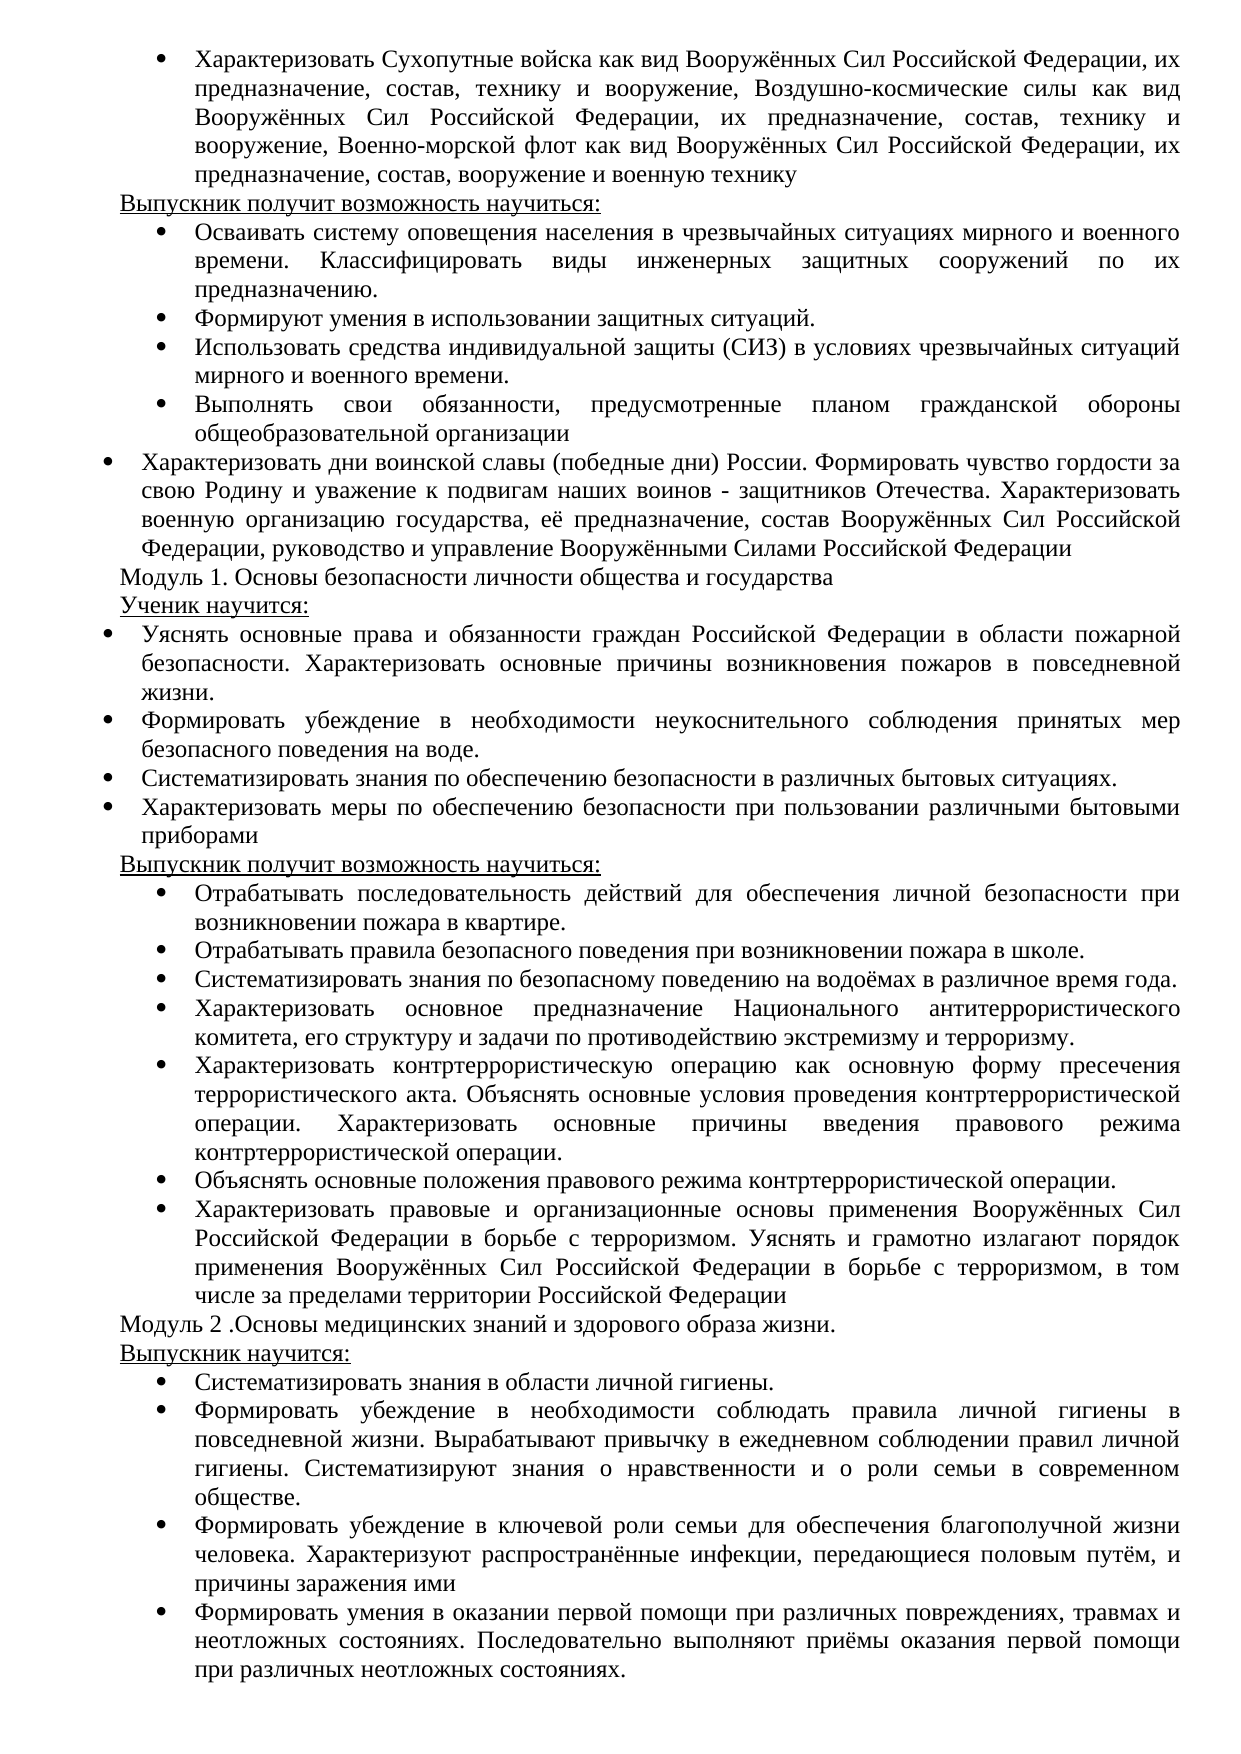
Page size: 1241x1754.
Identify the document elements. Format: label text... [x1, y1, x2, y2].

list Осваивать систему оповещения населения в чрезвычайных ситуациях мирного и военного времени. Классифицировать виды инженерных защитных сооружений по их предназначению. [157, 217, 1181, 303]
list Формируют умения в использовании защитных ситуаций. [157, 303, 1181, 332]
list Характеризовать основное предназначение Национального антитеррористического комитета, его структуру и задачи по противодействию экстремизму и терроризму. [157, 993, 1181, 1051]
list Выпускник получит возможность научиться: [119, 188, 1181, 217]
list Характеризовать Сухопутные войска как вид Вооружённых Сил Российской Федерации, их предназначение, состав, технику и вооружение, Воздушно-космические силы как вид Вооружённых Сил Российской Федерации, их предназначение, состав, технику и вооружение, Военно-морской флот как вид Вооружённых Сил Российской Федерации, их предназначение, состав, вооружение и военную технику [157, 44, 1181, 188]
list Систематизировать знания по обеспечению безопасности в различных бытовых ситуациях. [103, 763, 1181, 792]
list Модуль 2 .Основы медицинских знаний и здорового образа жизни. [119, 1309, 1181, 1338]
list Характеризовать меры по обеспечению безопасности при пользовании различными бытовыми приборами [103, 792, 1181, 849]
list Выполнять свои обязанности, предусмотренные планом гражданской обороны общеобразовательной организации [157, 389, 1181, 447]
list Формировать убеждение в необходимости неукоснительного соблюдения принятых мер безопасного поведения на воде. [103, 706, 1181, 763]
list Отрабатывать правила безопасного поведения при возникновении пожара в школе. [157, 936, 1181, 964]
list Ученик научится: [119, 591, 1181, 619]
list Характеризовать контртеррористическую операцию как основную форму пресечения террористического акта. Объяснять основные условия проведения контртеррористической операции. Характеризовать основные причины введения правового режима контртеррористической операции. [157, 1051, 1181, 1166]
list Выпускник научится: [119, 1338, 1181, 1367]
list Формировать умения в оказании первой помощи при различных повреждениях, травмах и неотложных состояниях. Последовательно выполняют приёмы оказания первой помощи при различных неотложных состояниях. [157, 1597, 1181, 1683]
list Модуль 1. Основы безопасности личности общества и государства [119, 562, 1181, 591]
list Формировать убеждение в ключевой роли семьи для обеспечения благополучной жизни человека. Характеризуют распространённые инфекции, передающиеся половым путём, и причины заражения ими [157, 1511, 1181, 1597]
list Характеризовать правовые и организационные основы применения Вооружённых Сил Российской Федерации в борьбе с терроризмом. Уяснять и грамотно излагают порядок применения Вооружённых Сил Российской Федерации в борьбе с терроризмом, в том числе за пределами территории Российской Федерации [157, 1194, 1181, 1309]
list Систематизировать знания по безопасному поведению на водоёмах в различное время года. [157, 964, 1181, 993]
list Объяснять основные положения правового режима контртеррористической операции. [157, 1166, 1181, 1194]
list Формировать убеждение в необходимости соблюдать правила личной гигиены в повседневной жизни. Вырабатывают привычку в ежедневном соблюдении правил личной гигиены. Систематизируют знания о нравственности и о роли семьи в современном обществе. [157, 1396, 1181, 1511]
list Выпускник получит возможность научиться: [119, 849, 1181, 878]
list Уяснять основные права и обязанности граждан Российской Федерации в области пожарной безопасности. Характеризовать основные причины возникновения пожаров в повседневной жизни. [103, 619, 1181, 706]
list Использовать средства индивидуальной защиты (СИЗ) в условиях чрезвычайных ситуаций мирного и военного времени. [157, 332, 1181, 389]
list Систематизировать знания в области личной гигиены. [157, 1367, 1181, 1396]
list Характеризовать дни воинской славы (победные дни) России. Формировать чувство гордости за свою Родину и уважение к подвигам наших воинов - защитников Отечества. Характеризовать военную организацию государства, её предназначение, состав Вооружённых Сил Российской Федерации, руководство и управление Вооружёнными Силами Российской Федерации [103, 447, 1181, 562]
list Отрабатывать последовательность действий для обеспечения личной безопасности при возникновении пожара в квартире. [157, 878, 1181, 936]
